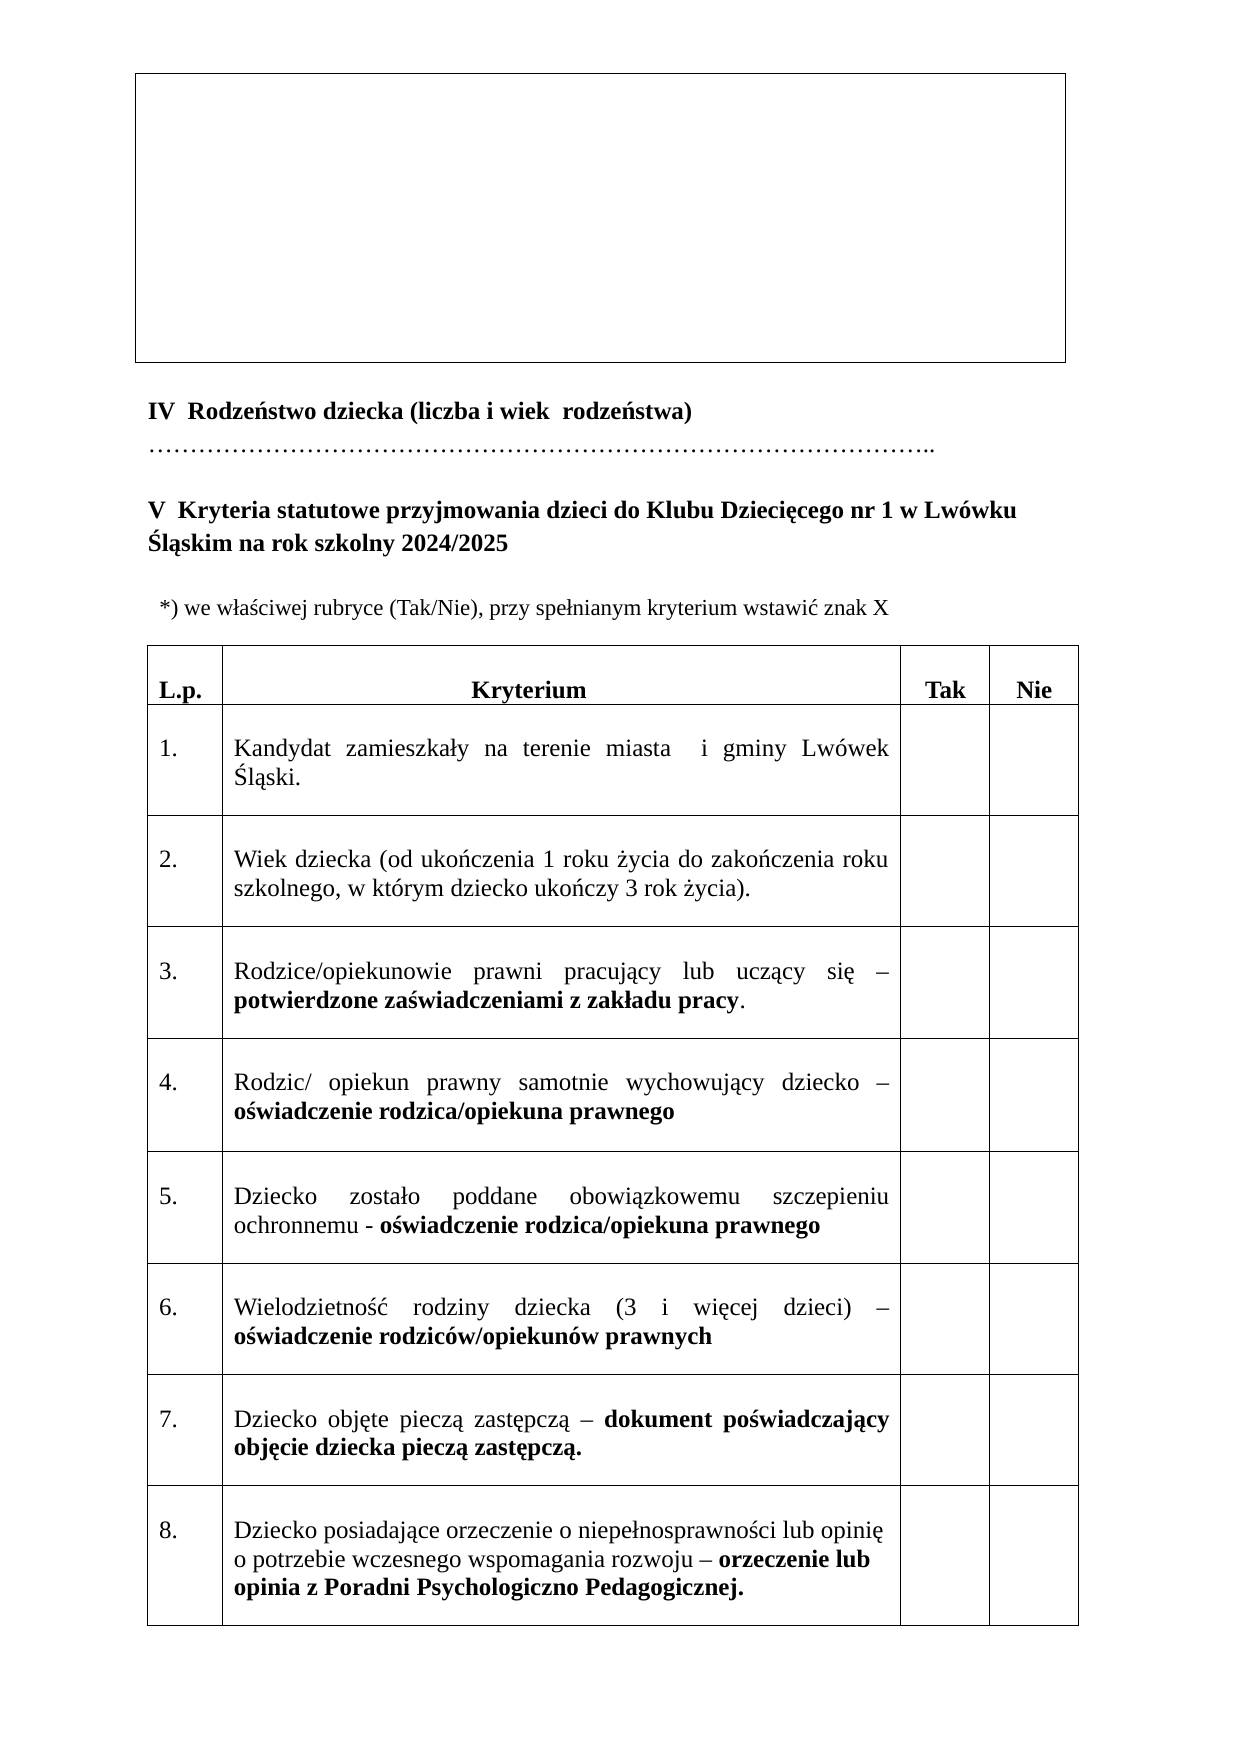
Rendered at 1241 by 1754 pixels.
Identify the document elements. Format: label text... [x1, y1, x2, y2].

table_cell Dziecko objęte pieczą zastępczą – dokument poświadczający objęcie dziecka pieczą zastępczą. [223, 1375, 900, 1485]
table_cell [901, 1039, 989, 1151]
table_cell 8. [148, 1486, 222, 1625]
table_cell 5. [148, 1152, 222, 1262]
table_cell [990, 705, 1078, 815]
table_cell 2. [148, 816, 222, 926]
table_header L.p. [148, 646, 222, 703]
table_cell [901, 927, 989, 1037]
table_cell [990, 1039, 1078, 1151]
table_cell 1. [148, 705, 222, 815]
table_cell [990, 1486, 1078, 1625]
table_cell [990, 1375, 1078, 1485]
table_cell [901, 1152, 989, 1262]
table_cell 7. [148, 1375, 222, 1485]
table_cell [901, 705, 989, 815]
table_cell [990, 1264, 1078, 1374]
list V Kryteria statutowe przyjmowania dzieci do Klubu Dziecięcego nr 1 w Lwówku Śląskim na rok szkolny 2024/2025 [148, 495, 1093, 557]
table_cell [990, 1152, 1078, 1262]
table_cell Dziecko posiadające orzeczenie o niepełnosprawności lub opinię o potrzebie wczesnego wspomagania rozwoju – orzeczenie lub opinia z Poradni Psychologiczno Pedagogicznej. [223, 1486, 900, 1625]
table_cell [901, 1486, 989, 1625]
table_cell Dziecko zostało poddane obowiązkowemu szczepieniu ochronnemu - oświadczenie rodzica/opiekuna prawnego [223, 1152, 900, 1262]
table_header [136, 74, 1065, 362]
table_cell [990, 927, 1078, 1037]
table_cell Kandydat zamieszkały na terenie miasta i gminy Lwówek Śląski. [223, 705, 900, 815]
list IV Rodzeństwo dziecka (liczba i wiek rodzeństwa) ………………………………………………………………………………….. [148, 396, 1093, 457]
table_cell Wielodzietność rodziny dziecka (3 i więcej dzieci) – oświadczenie rodziców/opiekunów prawnych [223, 1264, 900, 1374]
table_header Kryterium [223, 646, 900, 703]
table_cell 6. [148, 1264, 222, 1374]
table_cell [901, 1264, 989, 1374]
table_header Nie [990, 646, 1078, 703]
table_cell 4. [148, 1039, 222, 1151]
table_cell [901, 1375, 989, 1485]
table_cell [901, 816, 989, 926]
table_cell [990, 816, 1078, 926]
table_cell 3. [148, 927, 222, 1037]
table_cell Rodzic/ opiekun prawny samotnie wychowujący dziecko – oświadczenie rodzica/opiekuna prawnego [223, 1039, 900, 1151]
table_cell Rodzice/opiekunowie prawni pracujący lub uczący się – potwierdzone zaświadczeniami z zakładu pracy. [223, 927, 900, 1037]
list *) we właściwej rubryce (Tak/Nie), przy spełnianym kryterium wstawić znak X [148, 594, 1093, 620]
table_header Tak [901, 646, 989, 703]
table_cell Wiek dziecka (od ukończenia 1 roku życia do zakończenia roku szkolnego, w którym dziecko ukończy 3 rok życia). [223, 816, 900, 926]
